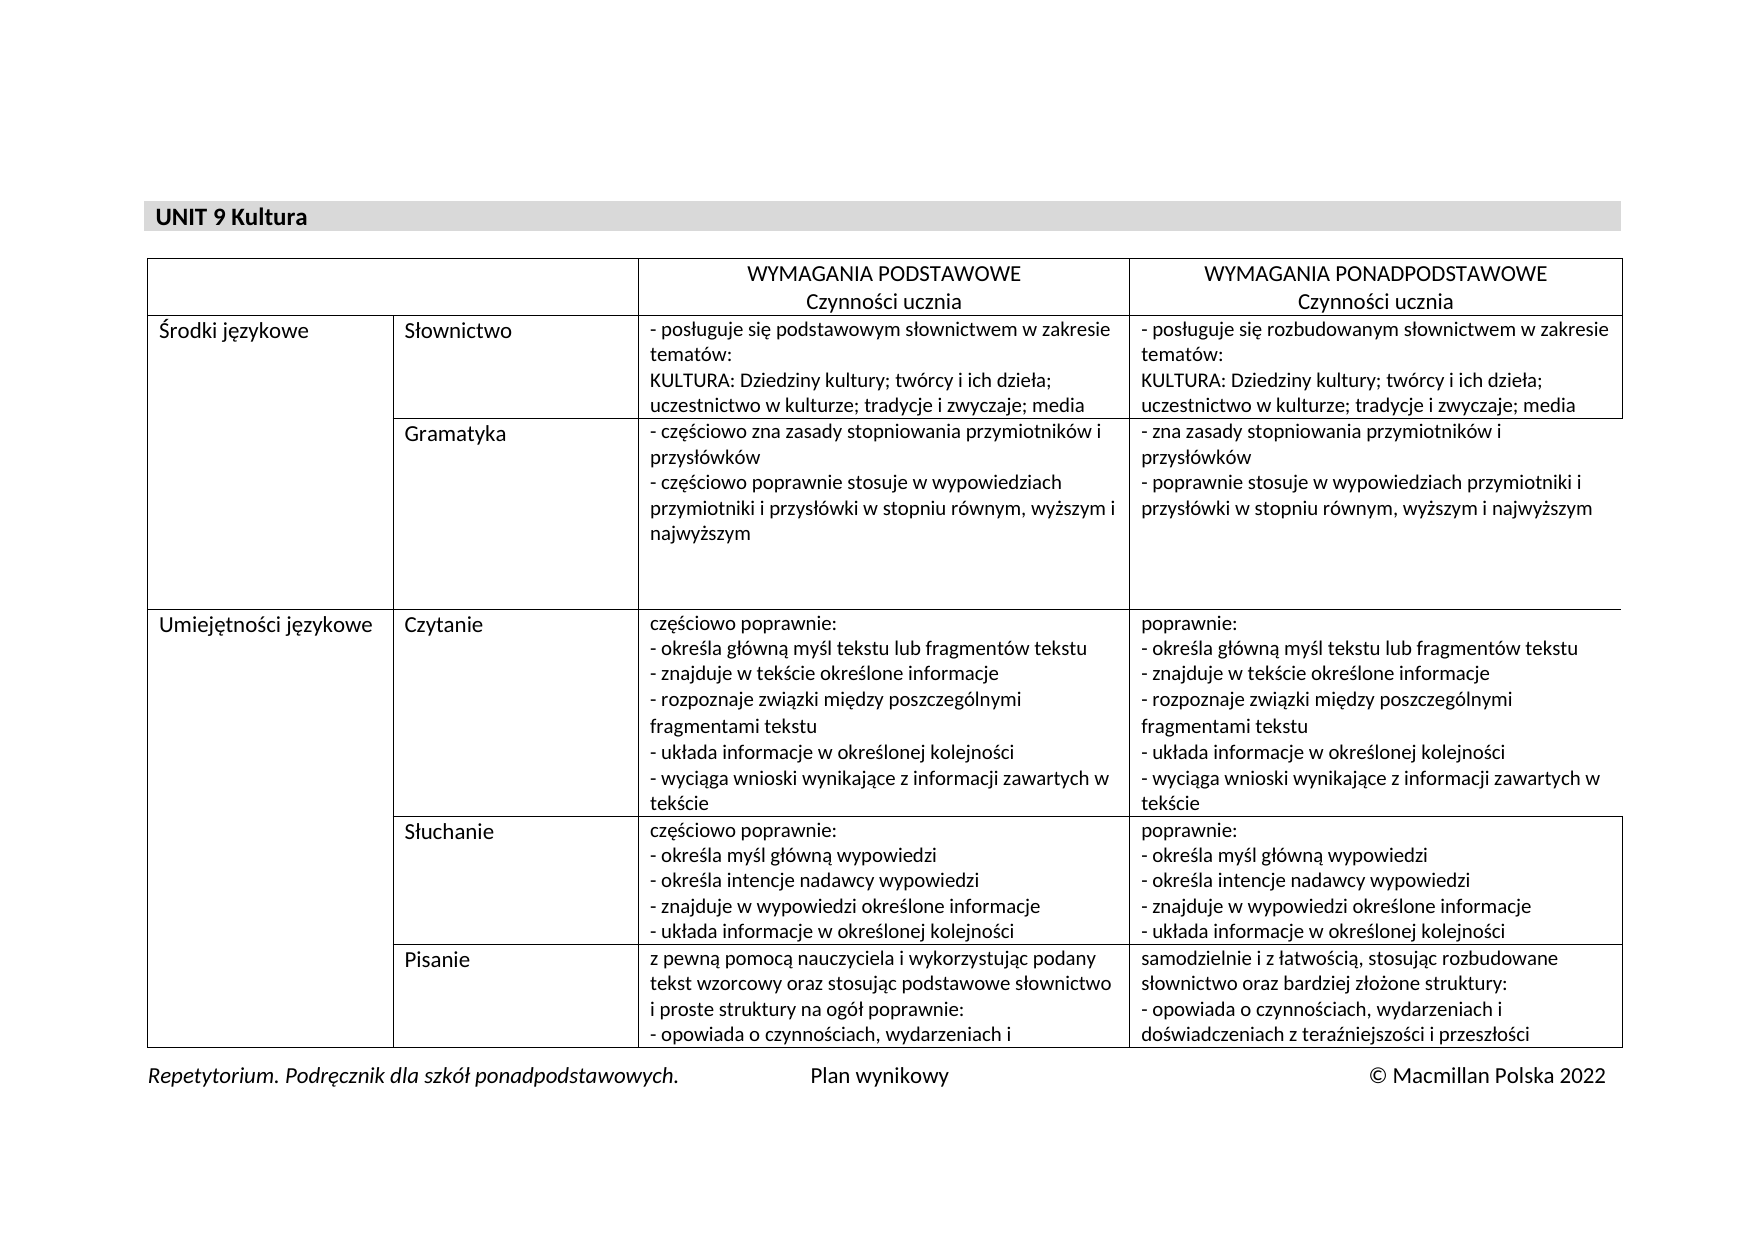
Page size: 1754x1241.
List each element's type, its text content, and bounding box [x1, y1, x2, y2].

table_header UNIT 9 Kultura [144, 201, 1621, 231]
table_cell Słownictwo [394, 316, 638, 418]
table_cell poprawnie: - określa myśl główną wypowiedzi - określa intencje nadawcy wypowiedzi - znajduje w wypowiedzi określone informacje - układa informacje w określonej kolejności [1130, 817, 1622, 944]
table_cell Środki językowe [148, 316, 393, 609]
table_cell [639, 945, 1129, 1047]
table_header [148, 259, 638, 315]
table_cell Gramatyka [394, 419, 638, 609]
table_cell częściowo poprawnie: - określa główną myśl tekstu lub fragmentów tekstu - znajduje w tekście określone informacje - rozpoznaje związki między poszczególnymi fragmentami tekstu - układa informacje w określonej kolejności - wyciąga wnioski wynikające z informacji zawartych w tekście [639, 610, 1129, 816]
table_cell - posługuje się podstawowym słownictwem w zakresie tematów: KULTURA: Dziedziny kultury; twórcy i ich dzieła; uczestnictwo w kulturze; tradycje i zwyczaje; media [639, 316, 1129, 418]
table_cell Czytanie [394, 610, 638, 816]
table_cell - zna zasady stopniowania przymiotników i przysłówków - poprawnie stosuje w wypowiedziach przymiotniki i przysłówki w stopniu równym, wyższym i najwyższym [1130, 419, 1622, 609]
table_cell Słuchanie [394, 817, 638, 944]
table_cell Pisanie [394, 945, 638, 1047]
table_cell Umiejętności językowe [148, 610, 393, 1047]
table_cell - posługuje się rozbudowanym słownictwem w zakresie tematów: KULTURA: Dziedziny kultury; twórcy i ich dzieła; uczestnictwo w kulturze; tradycje i zwyczaje; media [1130, 316, 1622, 418]
table_header WYMAGANIA PONADPODSTAWOWE Czynności ucznia [1130, 259, 1622, 315]
table_cell częściowo poprawnie: - określa myśl główną wypowiedzi - określa intencje nadawcy wypowiedzi - znajduje w wypowiedzi określone informacje - układa informacje w określonej kolejności [639, 817, 1129, 944]
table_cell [1130, 945, 1622, 1047]
table_header WYMAGANIA PODSTAWOWE Czynności ucznia [639, 259, 1129, 315]
table_cell poprawnie: - określa główną myśl tekstu lub fragmentów tekstu - znajduje w tekście określone informacje - rozpoznaje związki między poszczególnymi fragmentami tekstu - układa informacje w określonej kolejności - wyciąga wnioski wynikające z informacji zawartych w tekście [1130, 609, 1622, 816]
table_cell - częściowo zna zasady stopniowania przymiotników i przysłówków - częściowo poprawnie stosuje w wypowiedziach przymiotniki i przysłówki w stopniu równym, wyższym i najwyższym [639, 419, 1129, 609]
